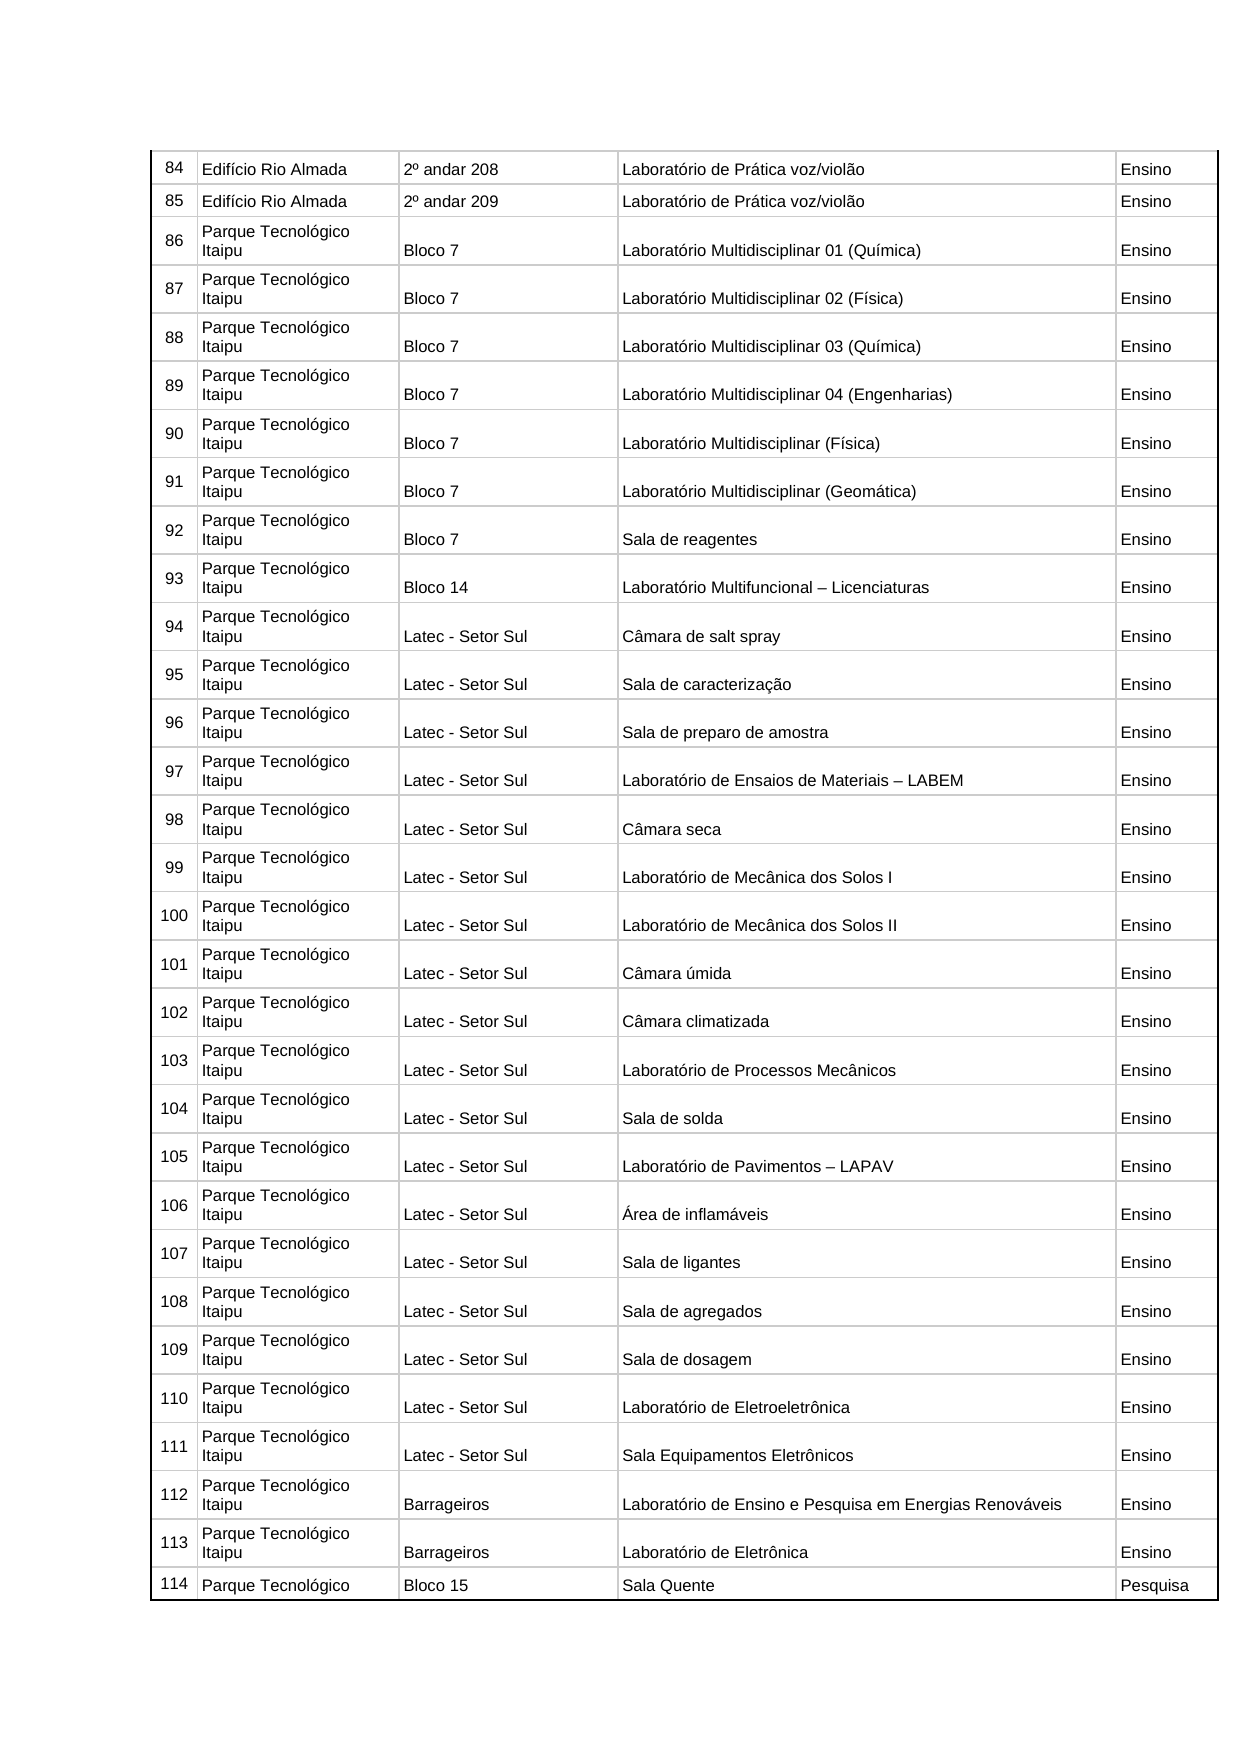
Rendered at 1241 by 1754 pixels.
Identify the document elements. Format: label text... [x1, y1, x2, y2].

table_cell Ensino [1117, 1375, 1217, 1421]
table_cell Parque Tecnológico Itaipu [198, 1278, 398, 1325]
table_cell 107 [152, 1230, 197, 1277]
table_cell Bloco 7 [400, 362, 617, 408]
table_cell Latec - Setor Sul [400, 1085, 617, 1132]
table_cell Ensino [1117, 1134, 1217, 1180]
table_cell Parque Tecnológico Itaipu [198, 217, 398, 264]
table_cell Bloco 7 [400, 507, 617, 553]
table_cell Parque Tecnológico Itaipu [198, 1085, 398, 1132]
table_cell Sala de preparo de amostra [619, 700, 1115, 746]
table_cell Ensino [1117, 1278, 1217, 1325]
table_cell Parque Tecnológico Itaipu [198, 844, 398, 891]
table_cell Parque Tecnológico Itaipu [198, 1375, 398, 1421]
table_cell Ensino [1117, 1471, 1217, 1518]
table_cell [198, 1568, 398, 1599]
table_cell 94 [152, 603, 197, 650]
table_cell 2º andar 209 [400, 185, 617, 216]
table_cell Parque Tecnológico Itaipu [198, 555, 398, 601]
table_cell Ensino [1117, 314, 1217, 360]
table_cell 87 [152, 266, 197, 312]
table_cell 98 [152, 796, 197, 843]
table_cell Ensino [1117, 266, 1217, 312]
table_cell Ensino [1117, 152, 1217, 183]
table_cell Ensino [1117, 458, 1217, 505]
table_cell Laboratório de Prática voz/violão [619, 152, 1115, 183]
table_cell Laboratório de Mecânica dos Solos II [619, 892, 1115, 939]
table_cell Parque Tecnológico Itaipu [198, 892, 398, 939]
table_cell Ensino [1117, 1327, 1217, 1373]
table_cell Ensino [1117, 362, 1217, 408]
table_cell Laboratório de Prática voz/violão [619, 185, 1115, 216]
table_cell Ensino [1117, 1230, 1217, 1277]
table_cell Ensino [1117, 700, 1217, 746]
table_cell Parque Tecnológico Itaipu [198, 507, 398, 553]
table_cell Parque Tecnológico Itaipu [198, 651, 398, 698]
table_cell Parque Tecnológico Itaipu [198, 1520, 398, 1566]
table_cell 90 [152, 410, 197, 457]
table_cell 111 [152, 1423, 197, 1469]
table_cell Latec - Setor Sul [400, 844, 617, 891]
table_cell Ensino [1117, 1085, 1217, 1132]
table_cell Bloco 7 [400, 314, 617, 360]
table_cell Parque Tecnológico Itaipu [198, 1182, 398, 1228]
table_cell Laboratório Multidisciplinar 04 (Engenharias) [619, 362, 1115, 408]
table_cell 85 [152, 185, 197, 216]
table_cell Parque Tecnológico Itaipu [198, 1327, 398, 1373]
table_cell Parque Tecnológico Itaipu [198, 266, 398, 312]
table_cell 104 [152, 1085, 197, 1132]
table_cell Parque Tecnológico Itaipu [198, 748, 398, 794]
table_cell Latec - Setor Sul [400, 892, 617, 939]
table_cell Sala de reagentes [619, 507, 1115, 553]
table_cell Ensino [1117, 844, 1217, 891]
table_cell Bloco 7 [400, 266, 617, 312]
table_cell 93 [152, 555, 197, 601]
table_cell Edifício Rio Almada [198, 185, 398, 216]
table_cell Sala de ligantes [619, 1230, 1115, 1277]
table_cell Ensino [1117, 748, 1217, 794]
table_cell Laboratório de Ensino e Pesquisa em Energias Renováveis [619, 1471, 1115, 1518]
table_cell Latec - Setor Sul [400, 1037, 617, 1084]
table_cell Laboratório de Pavimentos – LAPAV [619, 1134, 1115, 1180]
table_cell Latec - Setor Sul [400, 989, 617, 1036]
table_cell Ensino [1117, 892, 1217, 939]
table_cell Latec - Setor Sul [400, 1423, 617, 1469]
table_cell Ensino [1117, 1037, 1217, 1084]
table_cell Ensino [1117, 989, 1217, 1036]
table_cell Parque Tecnológico Itaipu [198, 941, 398, 987]
table_cell Parque Tecnológico Itaipu [198, 989, 398, 1036]
table_cell Laboratório Multidisciplinar (Física) [619, 410, 1115, 457]
table_cell Sala Quente [619, 1568, 1115, 1599]
table_cell 2º andar 208 [400, 152, 617, 183]
table_cell Pesquisa [1117, 1568, 1217, 1599]
table_cell Ensino [1117, 185, 1217, 216]
table_cell 109 [152, 1327, 197, 1373]
table_cell 102 [152, 989, 197, 1036]
table_cell 113 [152, 1520, 197, 1566]
table_cell Barrageiros [400, 1471, 617, 1518]
table_cell Laboratório Multidisciplinar 03 (Química) [619, 314, 1115, 360]
table_cell Sala de solda [619, 1085, 1115, 1132]
table_cell 86 [152, 217, 197, 264]
table_cell 110 [152, 1375, 197, 1421]
table_cell Laboratório Multidisciplinar (Geomática) [619, 458, 1115, 505]
table_cell 84 [152, 152, 197, 183]
table_cell Parque Tecnológico Itaipu [198, 1423, 398, 1469]
table_cell Área de inflamáveis [619, 1182, 1115, 1228]
table_cell 108 [152, 1278, 197, 1325]
table_cell 96 [152, 700, 197, 746]
table_cell Barrageiros [400, 1520, 617, 1566]
table_cell Câmara úmida [619, 941, 1115, 987]
table_cell Ensino [1117, 796, 1217, 843]
table_cell Parque Tecnológico Itaipu [198, 1471, 398, 1518]
table_cell Latec - Setor Sul [400, 1182, 617, 1228]
table_cell Ensino [1117, 1520, 1217, 1566]
table_cell 91 [152, 458, 197, 505]
table_cell Latec - Setor Sul [400, 1134, 617, 1180]
table_cell Ensino [1117, 651, 1217, 698]
table_cell Latec - Setor Sul [400, 603, 617, 650]
table_cell Parque Tecnológico Itaipu [198, 458, 398, 505]
table_cell 88 [152, 314, 197, 360]
table_cell Laboratório de Ensaios de Materiais – LABEM [619, 748, 1115, 794]
table_cell 114 [152, 1568, 197, 1599]
table_cell Ensino [1117, 941, 1217, 987]
table_cell Ensino [1117, 555, 1217, 601]
table_cell 92 [152, 507, 197, 553]
table_cell Parque Tecnológico Itaipu [198, 362, 398, 408]
table_cell Câmara de salt spray [619, 603, 1115, 650]
table_cell Ensino [1117, 1423, 1217, 1469]
table_cell Latec - Setor Sul [400, 1375, 617, 1421]
table_cell Câmara seca [619, 796, 1115, 843]
table_cell Bloco 7 [400, 458, 617, 505]
table_cell Latec - Setor Sul [400, 1230, 617, 1277]
table_cell 99 [152, 844, 197, 891]
table_cell Laboratório de Processos Mecânicos [619, 1037, 1115, 1084]
table_cell 89 [152, 362, 197, 408]
table_cell 101 [152, 941, 197, 987]
table_cell Bloco 7 [400, 217, 617, 264]
table_cell Latec - Setor Sul [400, 700, 617, 746]
table_cell Sala de caracterização [619, 651, 1115, 698]
table_cell Sala Equipamentos Eletrônicos [619, 1423, 1115, 1469]
table_cell Laboratório de Eletroeletrônica [619, 1375, 1115, 1421]
table_cell Parque Tecnológico Itaipu [198, 314, 398, 360]
table_cell Latec - Setor Sul [400, 748, 617, 794]
table_cell Laboratório Multidisciplinar 01 (Química) [619, 217, 1115, 264]
table_cell Parque Tecnológico Itaipu [198, 1134, 398, 1180]
table_cell Latec - Setor Sul [400, 1327, 617, 1373]
table_cell Bloco 14 [400, 555, 617, 601]
table_cell Ensino [1117, 410, 1217, 457]
table_cell Parque Tecnológico Itaipu [198, 700, 398, 746]
table_cell 97 [152, 748, 197, 794]
table_cell Laboratório Multidisciplinar 02 (Física) [619, 266, 1115, 312]
table_cell Parque Tecnológico Itaipu [198, 796, 398, 843]
table_cell Latec - Setor Sul [400, 796, 617, 843]
table_cell Parque Tecnológico Itaipu [198, 603, 398, 650]
table_cell 103 [152, 1037, 197, 1084]
table_cell 100 [152, 892, 197, 939]
table_cell Latec - Setor Sul [400, 651, 617, 698]
table_cell Latec - Setor Sul [400, 1278, 617, 1325]
table_cell Ensino [1117, 507, 1217, 553]
table_cell Parque Tecnológico Itaipu [198, 1230, 398, 1277]
table_cell 106 [152, 1182, 197, 1228]
table_cell Laboratório Multifuncional – Licenciaturas [619, 555, 1115, 601]
table_cell Bloco 7 [400, 410, 617, 457]
table_cell Câmara climatizada [619, 989, 1115, 1036]
table_cell Latec - Setor Sul [400, 941, 617, 987]
table_cell Ensino [1117, 217, 1217, 264]
table_cell Ensino [1117, 603, 1217, 650]
table_cell Laboratório de Mecânica dos Solos I [619, 844, 1115, 891]
table_cell 105 [152, 1134, 197, 1180]
table_cell 112 [152, 1471, 197, 1518]
table_cell Bloco 15 [400, 1568, 617, 1599]
table_cell Ensino [1117, 1182, 1217, 1228]
table_cell Sala de dosagem [619, 1327, 1115, 1373]
table_cell Parque Tecnológico Itaipu [198, 1037, 398, 1084]
table_cell 95 [152, 651, 197, 698]
table_cell Edifício Rio Almada [198, 152, 398, 183]
table_cell Sala de agregados [619, 1278, 1115, 1325]
table_cell Parque Tecnológico Itaipu [198, 410, 398, 457]
table_cell Laboratório de Eletrônica [619, 1520, 1115, 1566]
